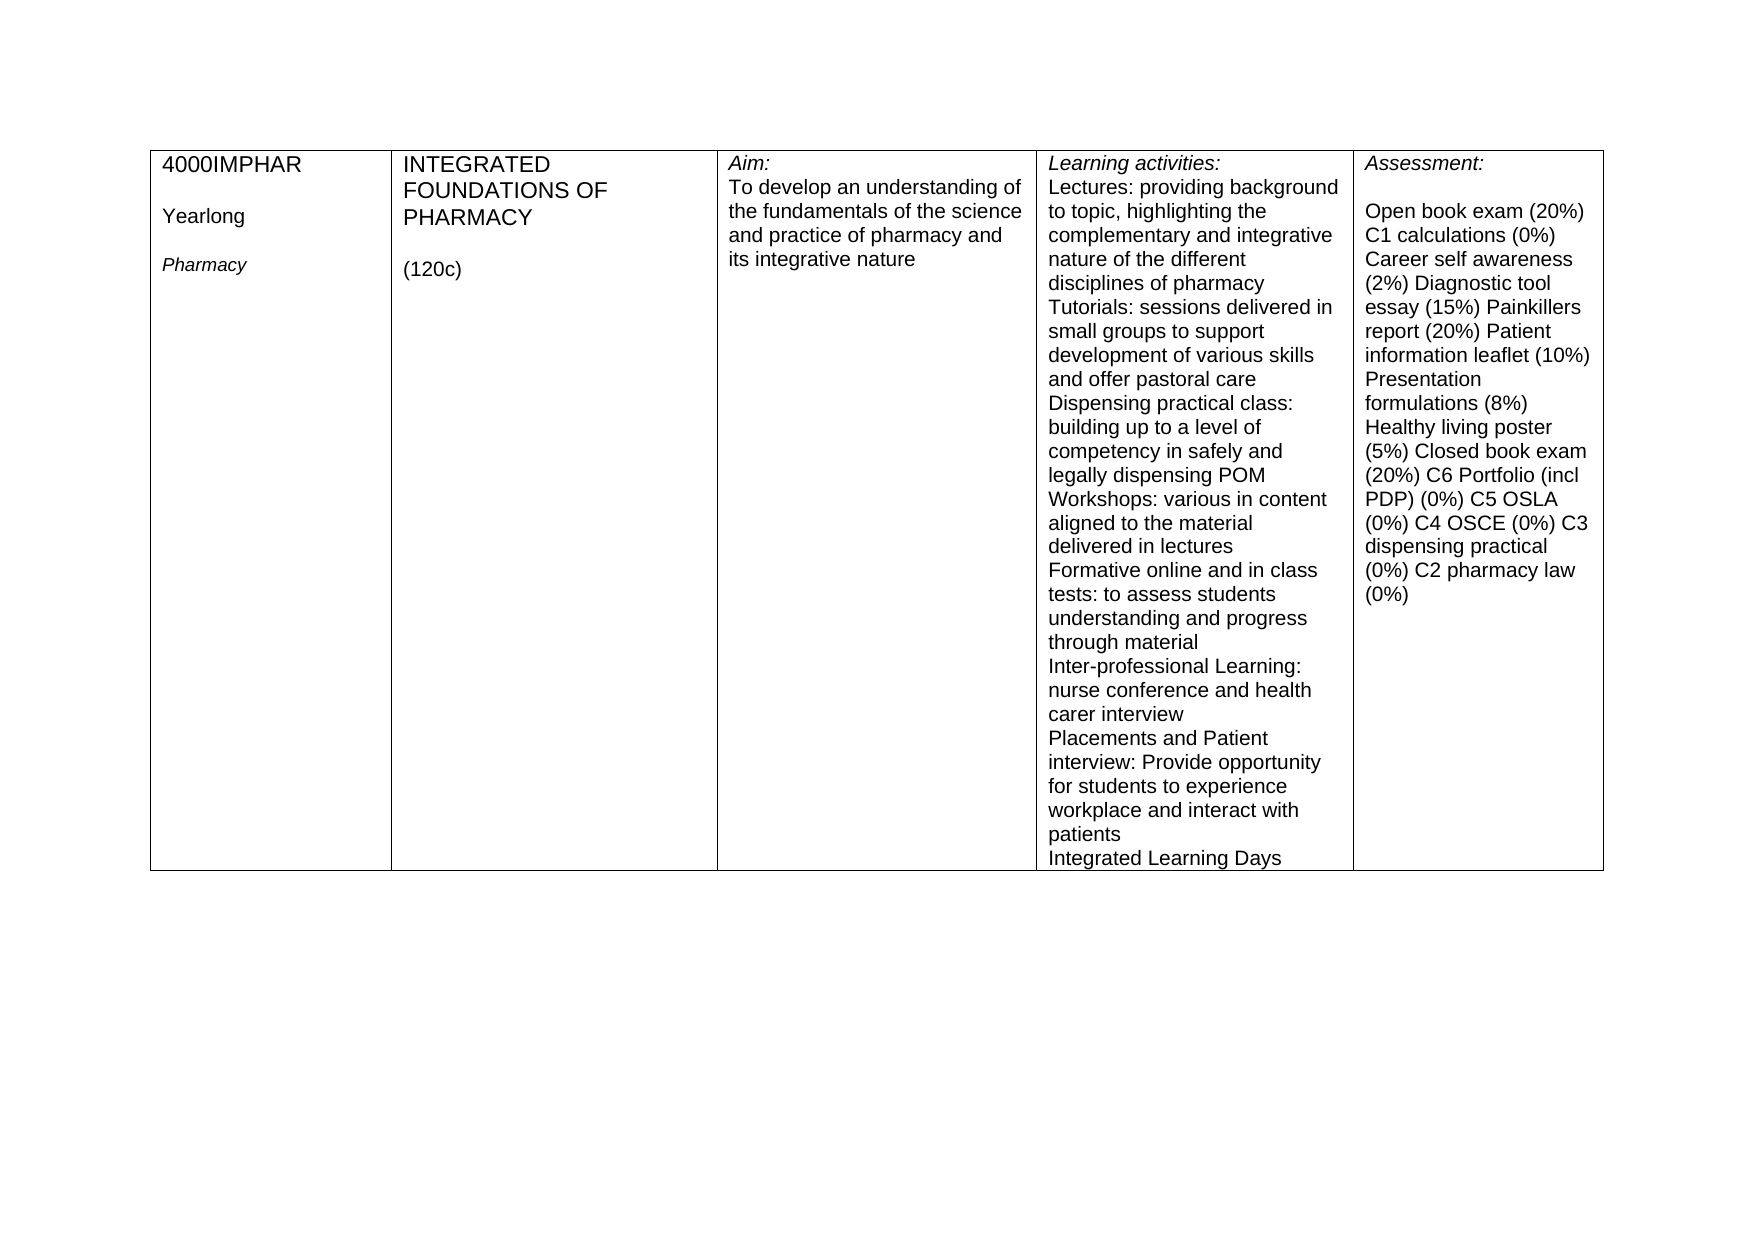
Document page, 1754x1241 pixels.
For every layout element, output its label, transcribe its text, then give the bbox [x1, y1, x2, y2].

table_header INTEGRATED FOUNDATIONS OF PHARMACY (120c) [392, 151, 717, 870]
table_header 4000IMPHAR Yearlong Pharmacy [151, 151, 391, 870]
table_header Aim: To develop an understanding of the fundamentals of the science and practice of pharmacy and its integrative nature [718, 151, 1036, 870]
table_header Learning activities: Lectures: providing background to topic, highlighting the complementary and integrative nature of the different disciplines of pharmacy Tutorials: sessions delivered in small groups to support development of various skills and offer pastoral care Dispensing practical class: building up to a level of competency in safely and legally dispensing POM Workshops: various in content aligned to the material delivered in lectures Formative online and in class tests: to assess students understanding and progress through material Inter-professional Learning: nurse conference and health carer interview Placements and Patient interview: Provide opportunity for students to experience workplace and interact with patients Integrated Learning Days [1037, 151, 1353, 870]
table_header Assessment: Open book exam (20%) C1 calculations (0%) Career self awareness (2%) Diagnostic tool essay (15%) Painkillers report (20%) Patient information leaflet (10%) Presentation formulations (8%) Healthy living poster (5%) Closed book exam (20%) C6 Portfolio (incl PDP) (0%) C5 OSLA (0%) C4 OSCE (0%) C3 dispensing practical (0%) C2 pharmacy law (0%) [1354, 151, 1603, 870]
